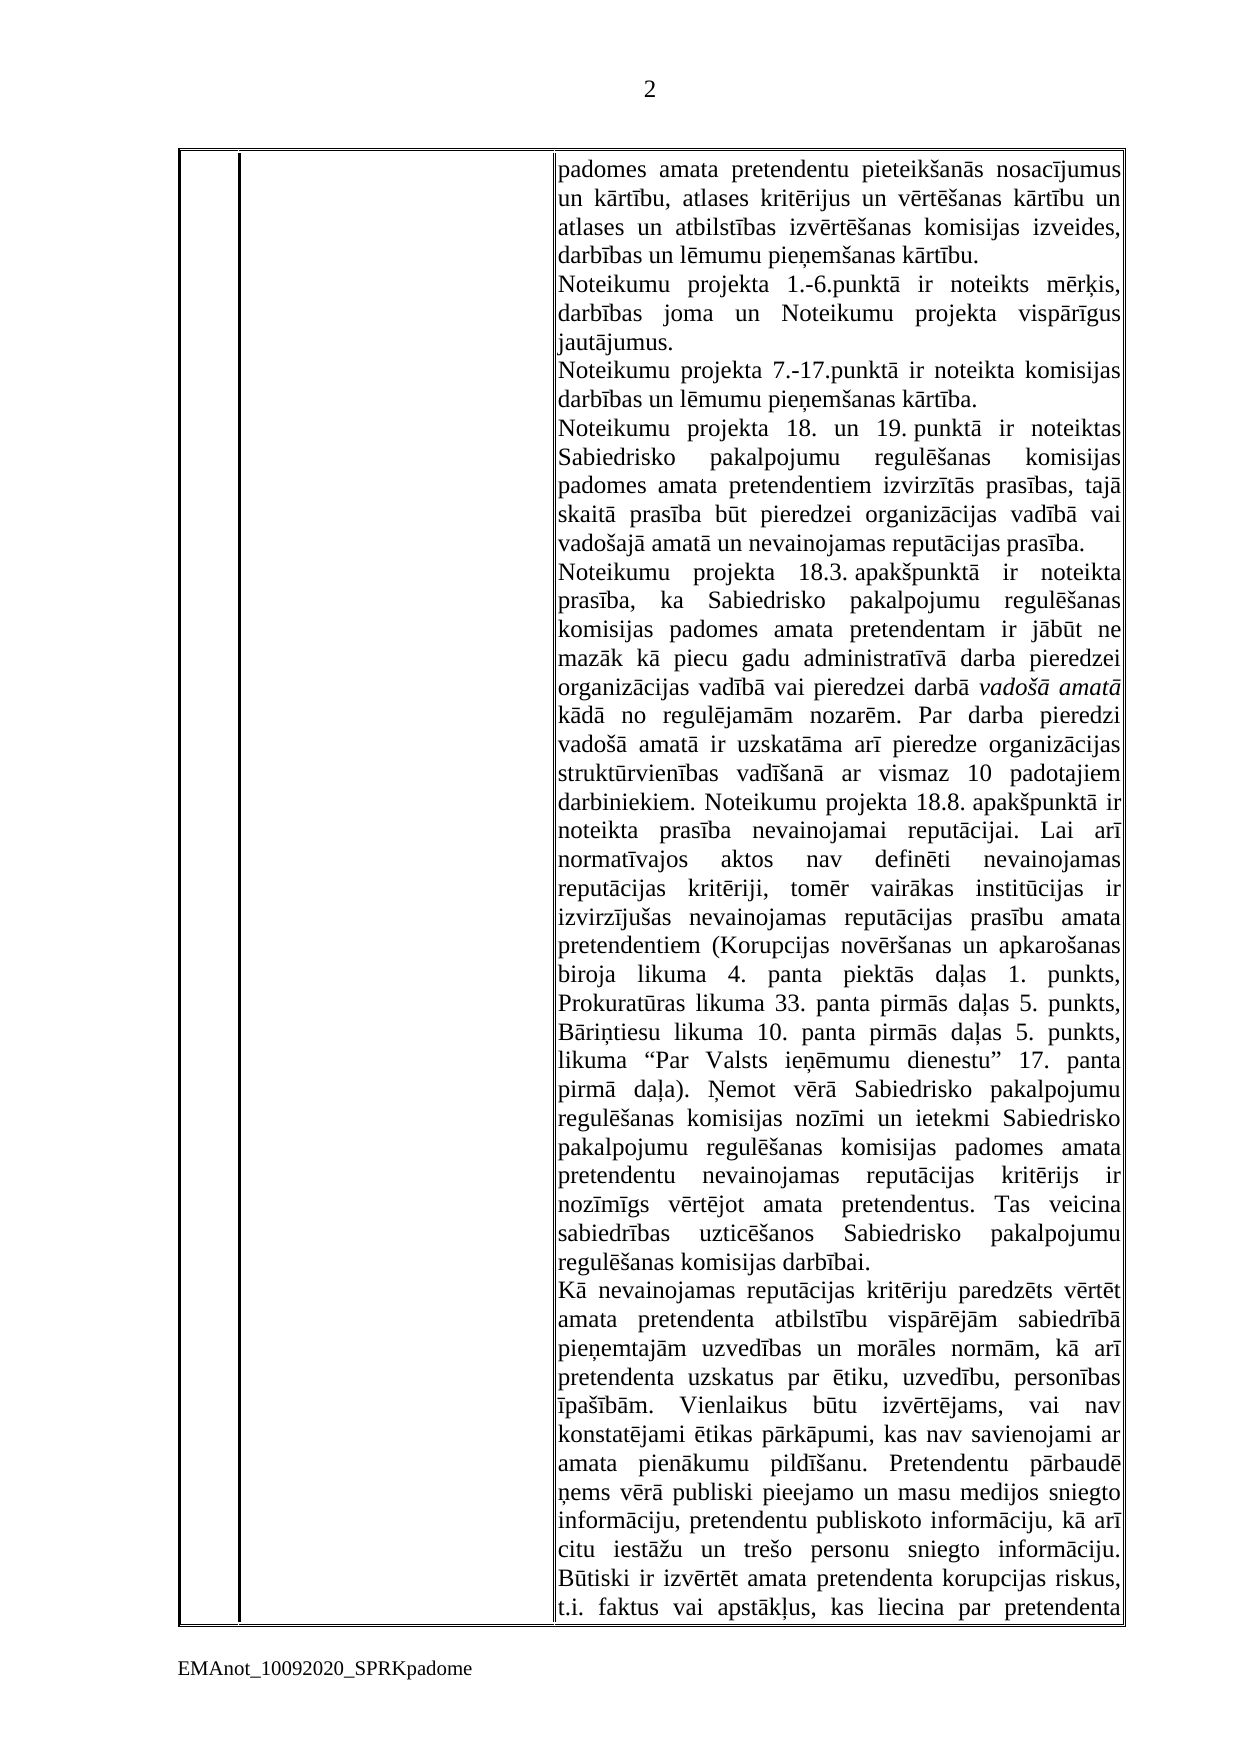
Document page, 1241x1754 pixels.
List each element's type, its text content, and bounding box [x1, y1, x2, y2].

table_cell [239, 151, 554, 1623]
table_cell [555, 151, 1123, 1623]
table_cell 2. [180, 149, 239, 1623]
